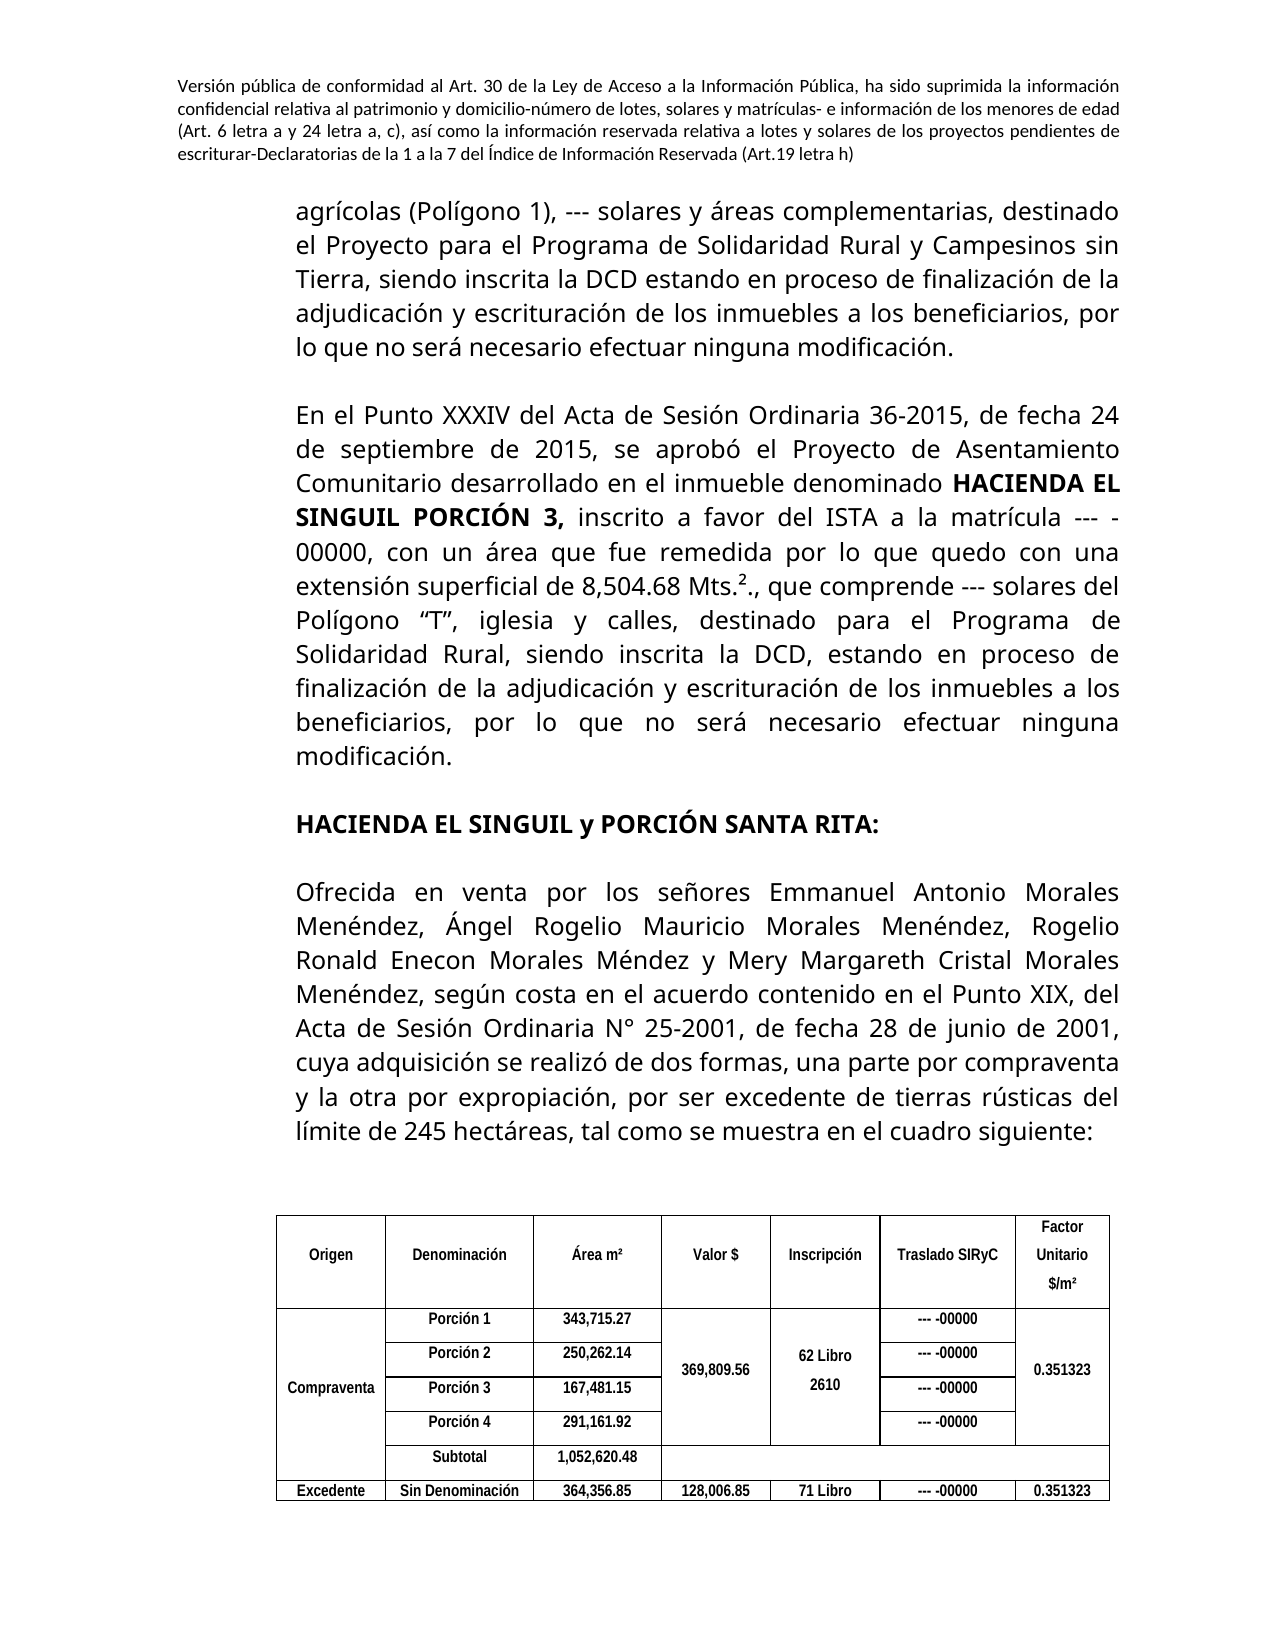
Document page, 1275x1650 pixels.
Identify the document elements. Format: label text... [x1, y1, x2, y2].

text HACIENDA EL SINGUIL y PORCIÓN SANTA RITA: [222, 807, 1091, 841]
table_cell Porción 3 [386, 1378, 533, 1411]
table_header Valor $ [662, 1216, 770, 1307]
table_cell 364,356.85 [534, 1481, 661, 1500]
table_header Traslado SIRyC [881, 1216, 1015, 1307]
table_cell Porción 4 [386, 1412, 533, 1445]
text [295, 193, 1121, 364]
table_cell 291,161.92 [534, 1412, 661, 1445]
table_cell --- -00000 [881, 1343, 1015, 1376]
table_cell --- -00000 [881, 1412, 1015, 1445]
table_cell 71 Libro 3151 [771, 1481, 879, 1500]
table_cell Porción 1 [386, 1309, 533, 1342]
table_cell 128,006.85 [662, 1481, 770, 1500]
table_cell 250,262.14 [534, 1343, 661, 1376]
text Ofrecida en venta por los señores Emmanuel Antonio Morales Menéndez, Ángel Rogelio Mauricio Morales Menéndez, Rogelio Ronald Enecon Morales Méndez y Mery Margareth Cristal Morales Menéndez, según costa en el acuerdo contenido en el Punto XIX, del Acta de Sesión Ordinaria N° 25-2001, de fecha 28 de junio de 2001, cuya adquisición se realizó de dos formas, una parte por compraventa y la otra por expropiación, por ser excedente de tierras rústicas del límite de 245 hectáreas, tal como se muestra en el cuadro siguiente: [295, 875, 1121, 1147]
table_cell 0.351323 [1016, 1481, 1109, 1500]
table_cell --- -00000 [881, 1378, 1015, 1411]
table_cell 167,481.15 [534, 1378, 661, 1411]
table_cell --- -00000 [881, 1309, 1015, 1342]
text En el Punto XXXIV del Acta de Sesión Ordinaria 36-2015, de fecha 24 de septiembre de 2015, se aprobó el Proyecto de Asentamiento Comunitario desarrollado en el inmueble denominado HACIENDA EL SINGUIL PORCIÓN 3, inscrito a favor del ISTA a la matrícula --- -00000, con un área que fue remedida por lo que quedo con una extensión superficial de 8,504.68 Mts.²., que comprende --- solares del Polígono “T”, iglesia y calles, destinado para el Programa de Solidaridad Rural, siendo inscrita la DCD, estando en proceso de finalización de la adjudicación y escrituración de los inmuebles a los beneficiarios, por lo que no será necesario efectuar ninguna modificación. [295, 398, 1121, 773]
table_cell --- -00000 [881, 1481, 1015, 1500]
table_cell 343,715.27 [534, 1309, 661, 1342]
table_cell Sin Denominación [386, 1481, 533, 1500]
table_header Área m² [534, 1216, 661, 1307]
table_header Denominación [386, 1216, 533, 1307]
table_cell [662, 1446, 1109, 1480]
table_header Inscripción [771, 1216, 879, 1307]
table_cell Compraventa [277, 1309, 385, 1480]
table_header Factor Unitario $/m² [1016, 1216, 1109, 1307]
table_header Origen [277, 1216, 385, 1307]
table_cell 1,052,620.48 [534, 1446, 661, 1480]
table_cell 0.351323 [1016, 1309, 1109, 1445]
table_cell Excedente [277, 1481, 385, 1500]
table_cell 369,809.56 [662, 1309, 770, 1445]
table_cell 62 Libro 2610 [771, 1309, 879, 1445]
table_cell Subtotal [386, 1446, 533, 1480]
table_cell Porción 2 [386, 1343, 533, 1376]
